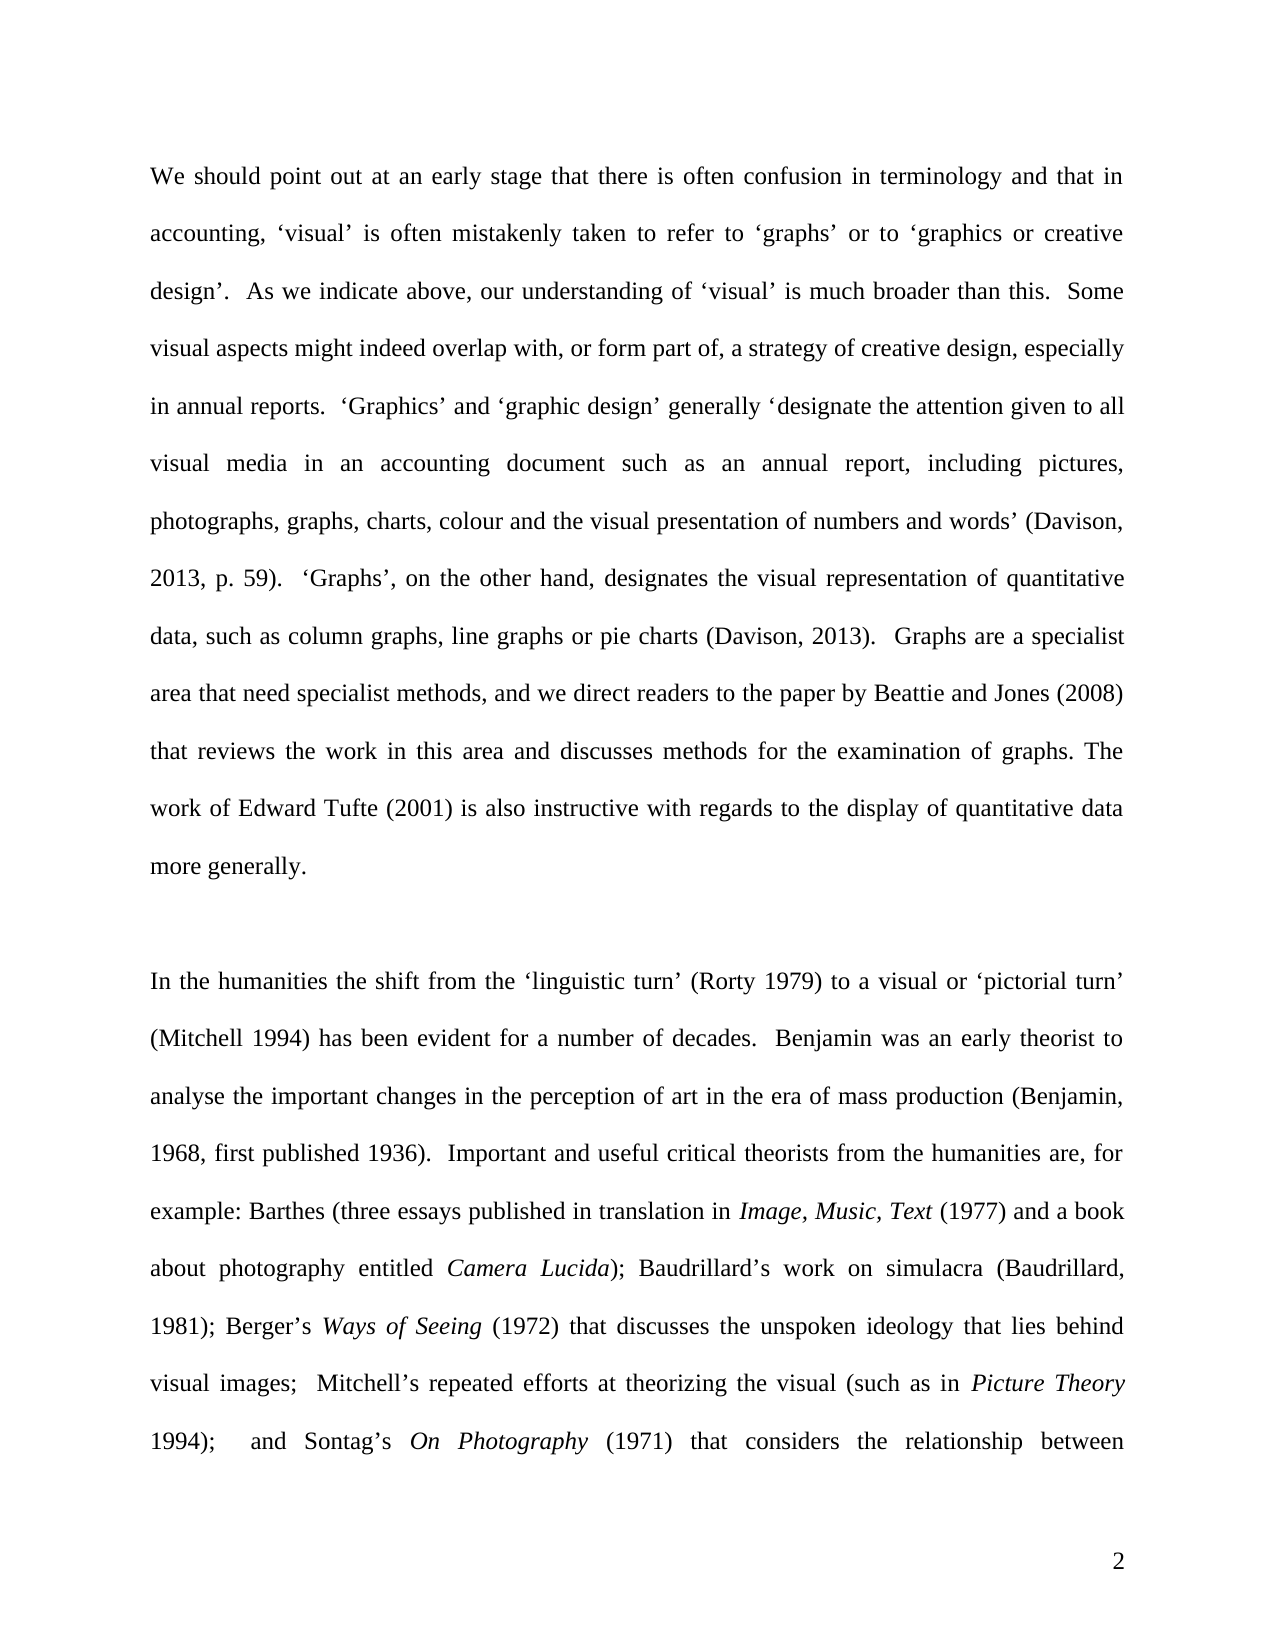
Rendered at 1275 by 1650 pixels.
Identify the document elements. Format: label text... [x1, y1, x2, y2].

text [150, 966, 1125, 1455]
text We should point out at an early stage that there is often confusion in terminology and that in accounting, ‘visual’ is often mistakenly taken to refer to ‘graphs’ or to ‘graphics or creative design’. As we indicate above, our understanding of ‘visual’ is much broader than this. Some visual aspects might indeed overlap with, or form part of, a strategy of creative design, especially in annual reports. ‘Graphics’ and ‘graphic design’ generally ‘designate the attention given to all visual media in an accounting document such as an annual report, including pictures, photographs, graphs, charts, colour and the visual presentation of numbers and words’ (Davison, 2013, p. 59). ‘Graphs’, on the other hand, designates the visual representation of quantitative data, such as column graphs, line graphs or pie charts (Davison, 2013). Graphs are a specialist area that need specialist methods, and we direct readers to the paper by Beattie and Jones (2008) that reviews the work in this area and discusses methods for the examination of graphs. The work of Edward Tufte (2001) is also instructive with regards to the display of quantitative data more generally. [150, 161, 1125, 880]
